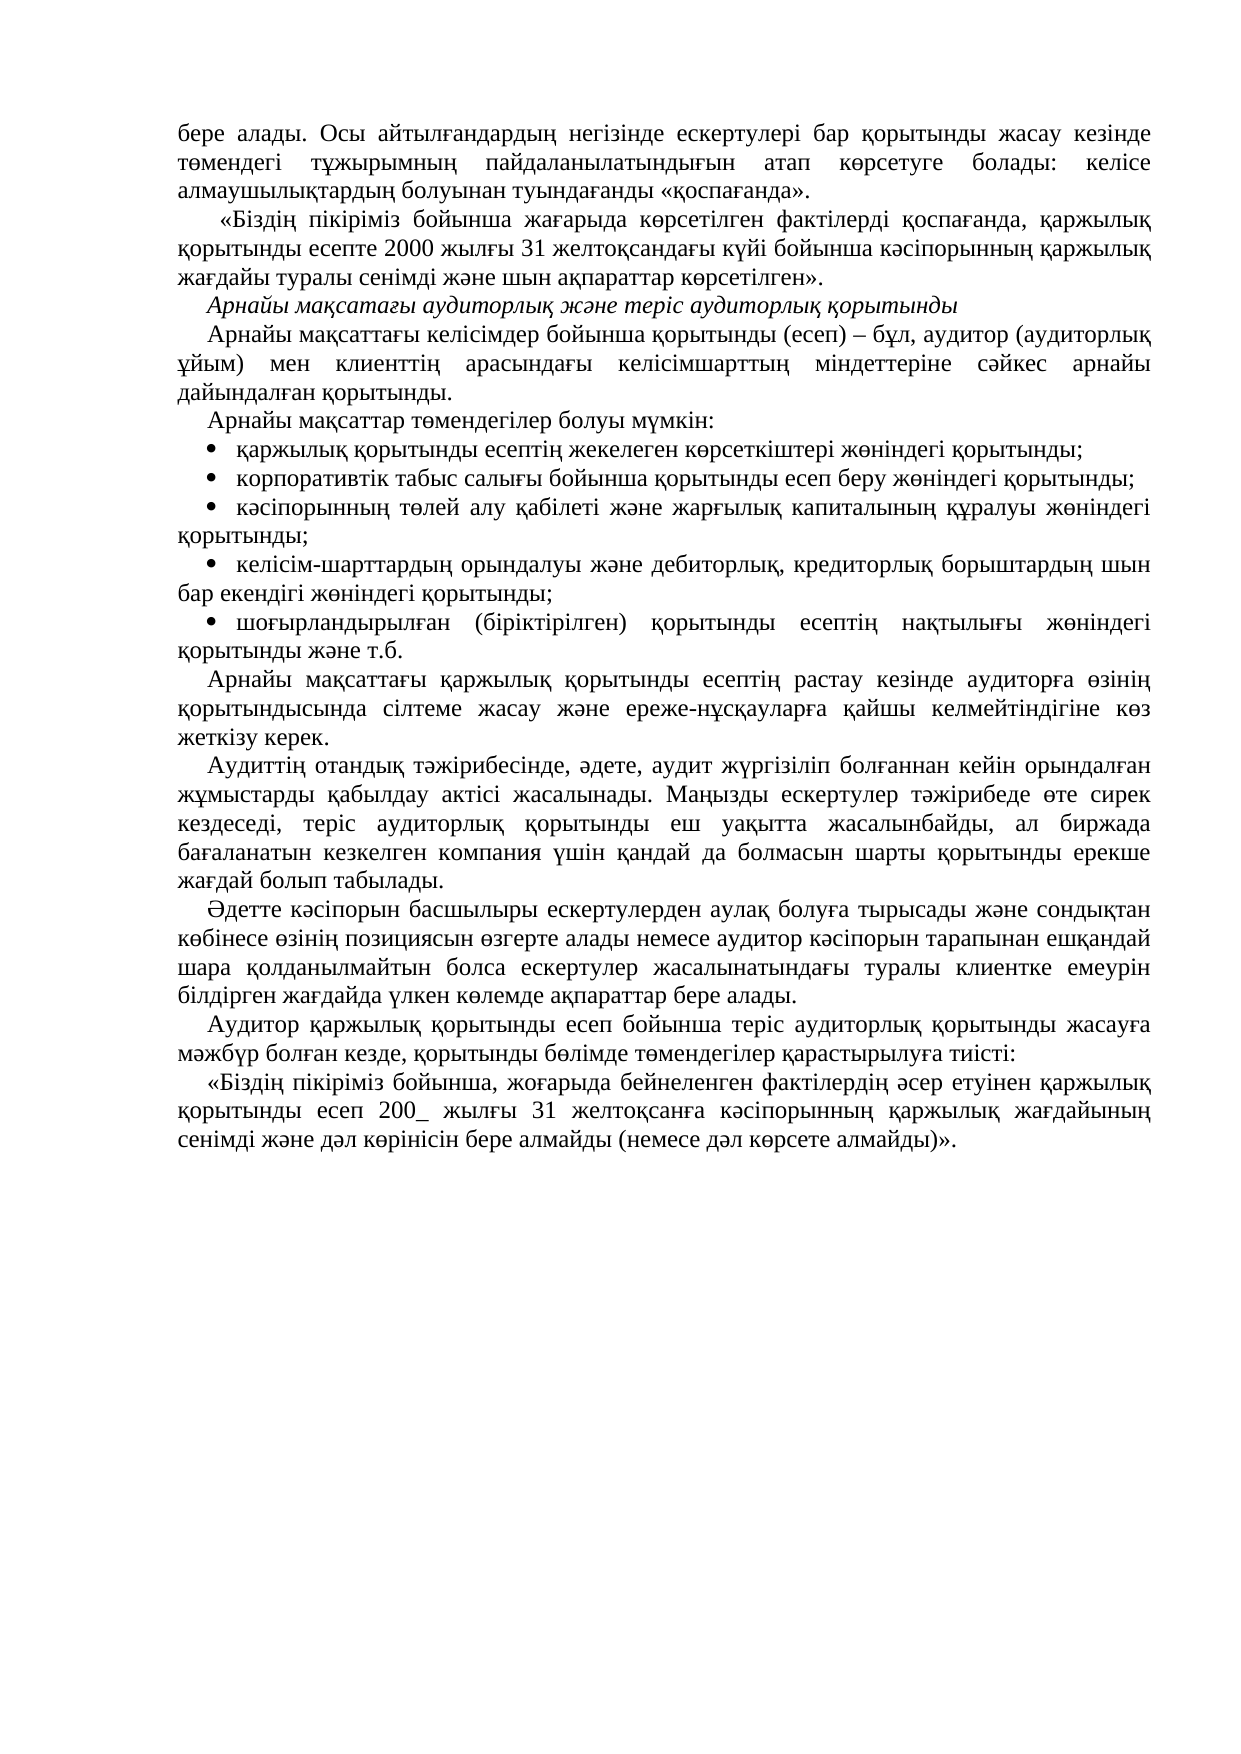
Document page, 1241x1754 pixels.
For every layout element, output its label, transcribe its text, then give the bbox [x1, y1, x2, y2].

list кәсіпорынның төлей алу қабілеті және жарғылық капиталының құралуы жөніндегі қорытынды; [177, 492, 1152, 549]
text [177, 118, 1152, 204]
text Арнайы мақсаттағы келісімдер бойынша қорытынды (есеп) – бұл, аудитор (аудиторлық ұйым) мен клиенттің арасындағы келісімшарттың міндеттеріне сәйкес арнайы дайындалған қорытынды. [177, 319, 1152, 406]
text Арнайы мақсатағы аудиторлық және теріс аудиторлық қорытынды [177, 291, 1152, 319]
list шоғырландырылған (біріктірілген) қорытынды есептің нақтылығы жөніндегі қорытынды және т.б. [177, 607, 1152, 664]
text «Біздің пікіріміз бойынша, жоғарыда бейнеленген фактілердің әсер етуінен қаржылық қорытынды есеп 200_ жылғы 31 желтоқсанға кәсіпорынның қаржылық жағдайының сенімді және дәл көрінісін бере алмайды (немесе дәл көрсете алмайды)». [177, 1067, 1152, 1153]
text «Біздің пікіріміз бойынша жағарыда көрсетілген фактілерді қоспағанда, қаржылық қорытынды есепте 2000 жылғы 31 желтоқсандағы күйі бойынша кәсіпорынның қаржылық жағдайы туралы сенімді және шын ақпараттар көрсетілген». [177, 204, 1152, 291]
text Аудитор қаржылық қорытынды есеп бойынша теріс аудиторлық қорытынды жасауға мәжбүр болған кезде, қорытынды бөлімде төмендегілер қарастырылуға тиісті: [177, 1009, 1152, 1067]
text Арнайы мақсаттар төмендегілер болуы мүмкін: [177, 406, 1152, 434]
text Аудиттің отандық тәжірибесінде, әдете, аудит жүргізіліп болғаннан кейін орындалған жұмыстарды қабылдау актісі жасалынады. Маңызды ескертулер тәжірибеде өте сирек кездеседі, теріс аудиторлық қорытынды еш уақытта жасалынбайды, ал биржада бағаланатын кезкелген компания үшін қандай да болмасын шарты қорытынды ерекше жағдай болып табылады. [177, 751, 1152, 894]
text Әдетте кәсіпорын басшылыры ескертулерден аулақ болуға тырысады және сондықтан көбінесе өзінің позициясын өзгерте алады немесе аудитор кәсіпорын тарапынан ешқандай шара қолданылмайтын болса ескертулер жасалынатындағы туралы клиентке емеурін білдірген жағдайда үлкен көлемде ақпараттар бере алады. [177, 894, 1152, 1009]
list корпоративтік табыс салығы бойынша қорытынды есеп беру жөніндегі қорытынды; [177, 463, 1152, 492]
text Арнайы мақсаттағы қаржылық қорытынды есептің растау кезінде аудиторға өзінің қорытындысында сілтеме жасау және ереже-нұсқауларға қайшы келмейтіндігіне көз жеткізу керек. [177, 664, 1152, 751]
list келісім-шарттардың орындалуы және дебиторлық, кредиторлық борыштардың шын бар екендігі жөніндегі қорытынды; [177, 549, 1152, 607]
list қаржылық қорытынды есептің жекелеген көрсеткіштері жөніндегі қорытынды; [177, 434, 1152, 463]
